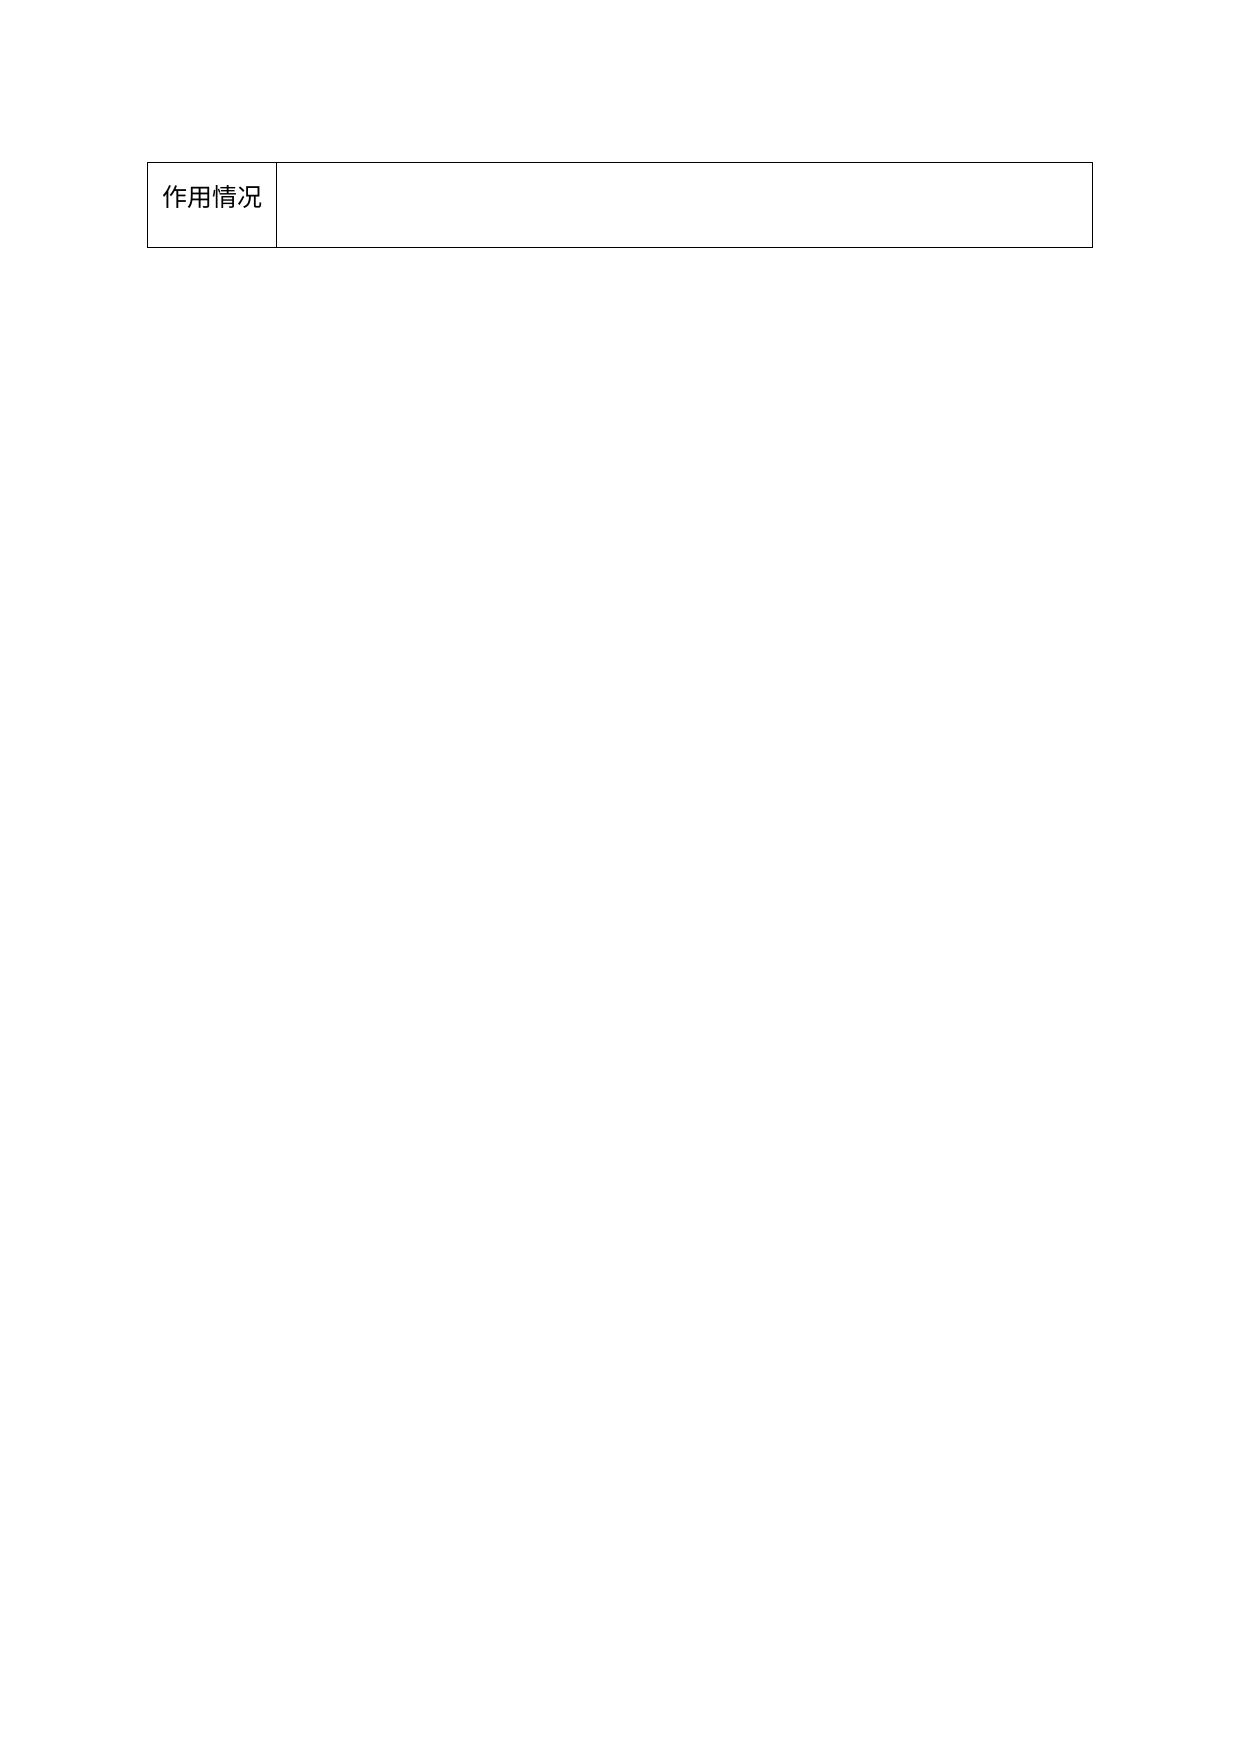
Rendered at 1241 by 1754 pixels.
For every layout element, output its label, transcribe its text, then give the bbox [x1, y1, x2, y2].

table_cell [277, 163, 1092, 247]
table_cell 其他发挥先锋模范作用情况 [148, 163, 276, 247]
